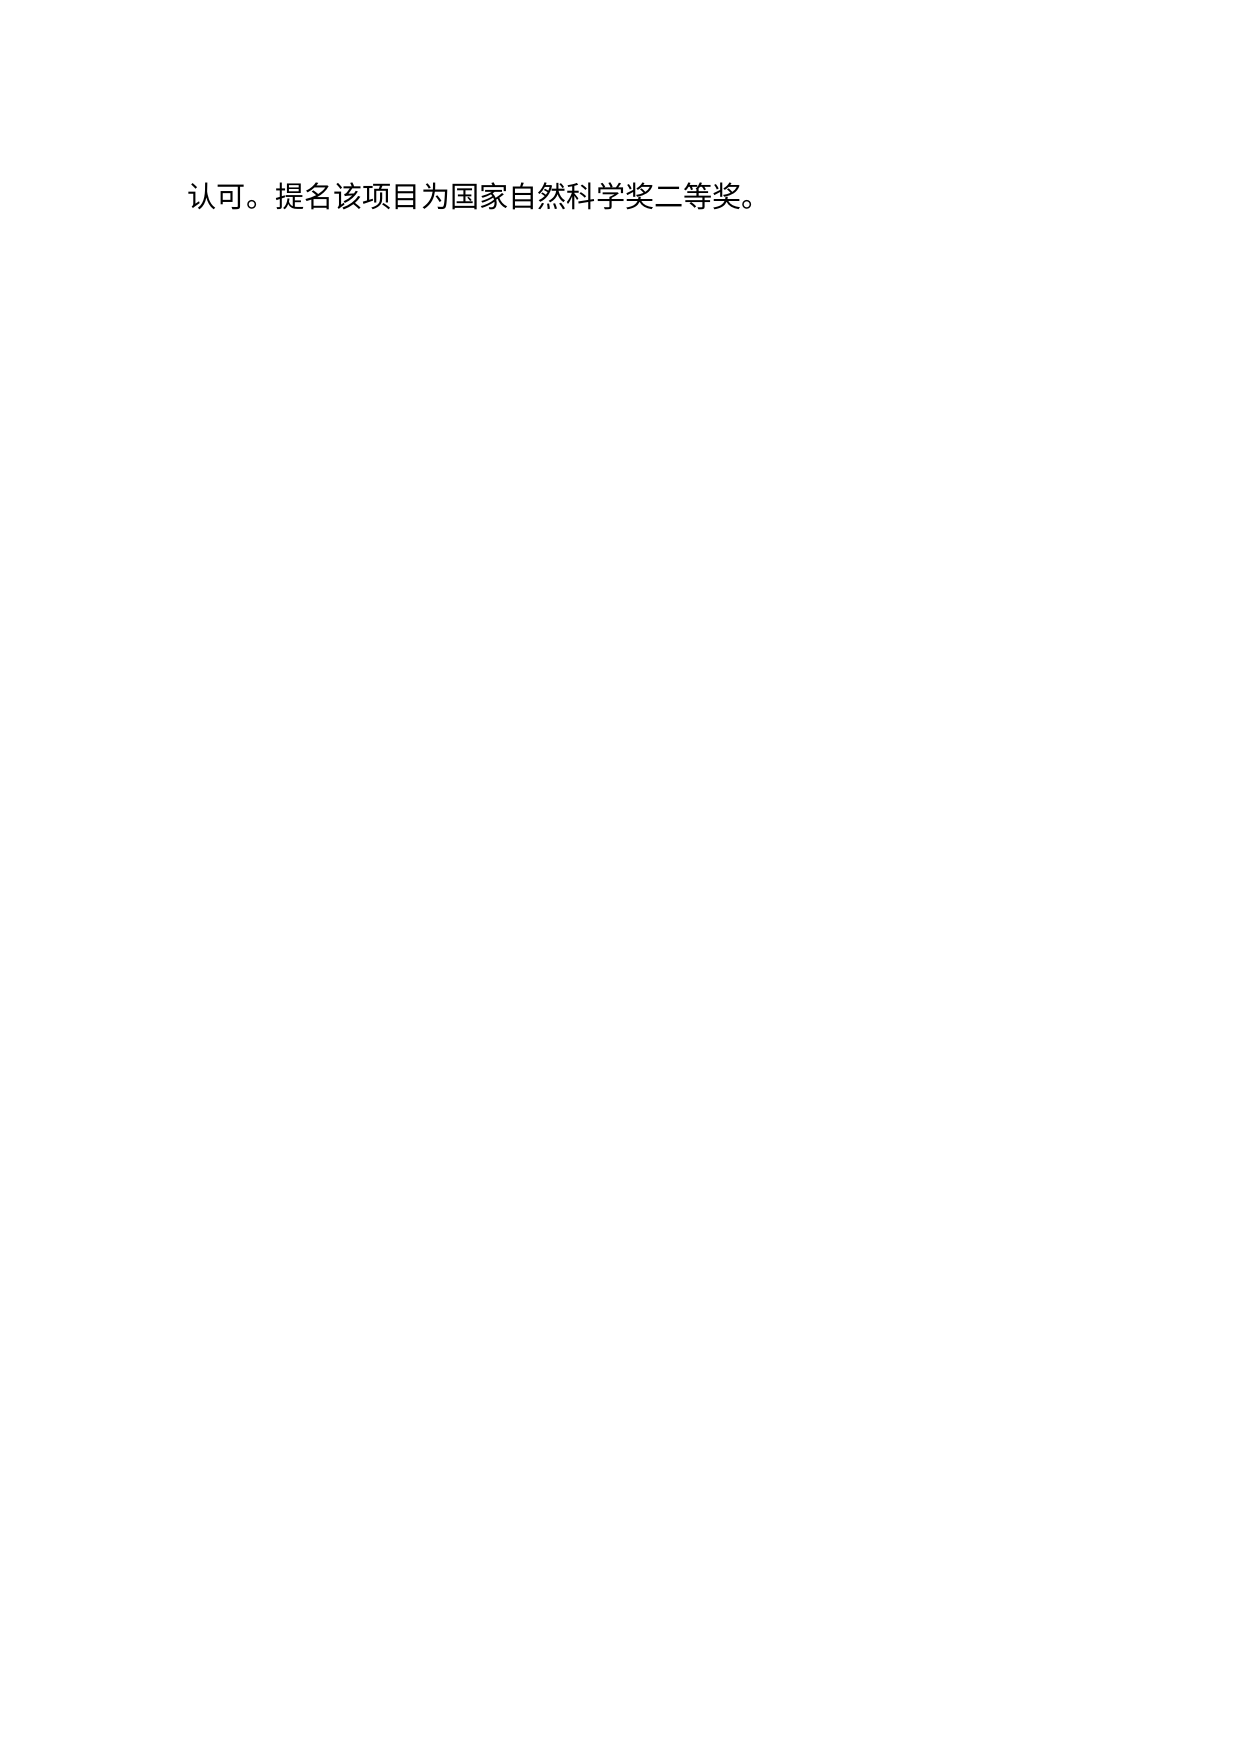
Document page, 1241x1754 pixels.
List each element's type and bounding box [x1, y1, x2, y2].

text [187, 162, 1053, 227]
